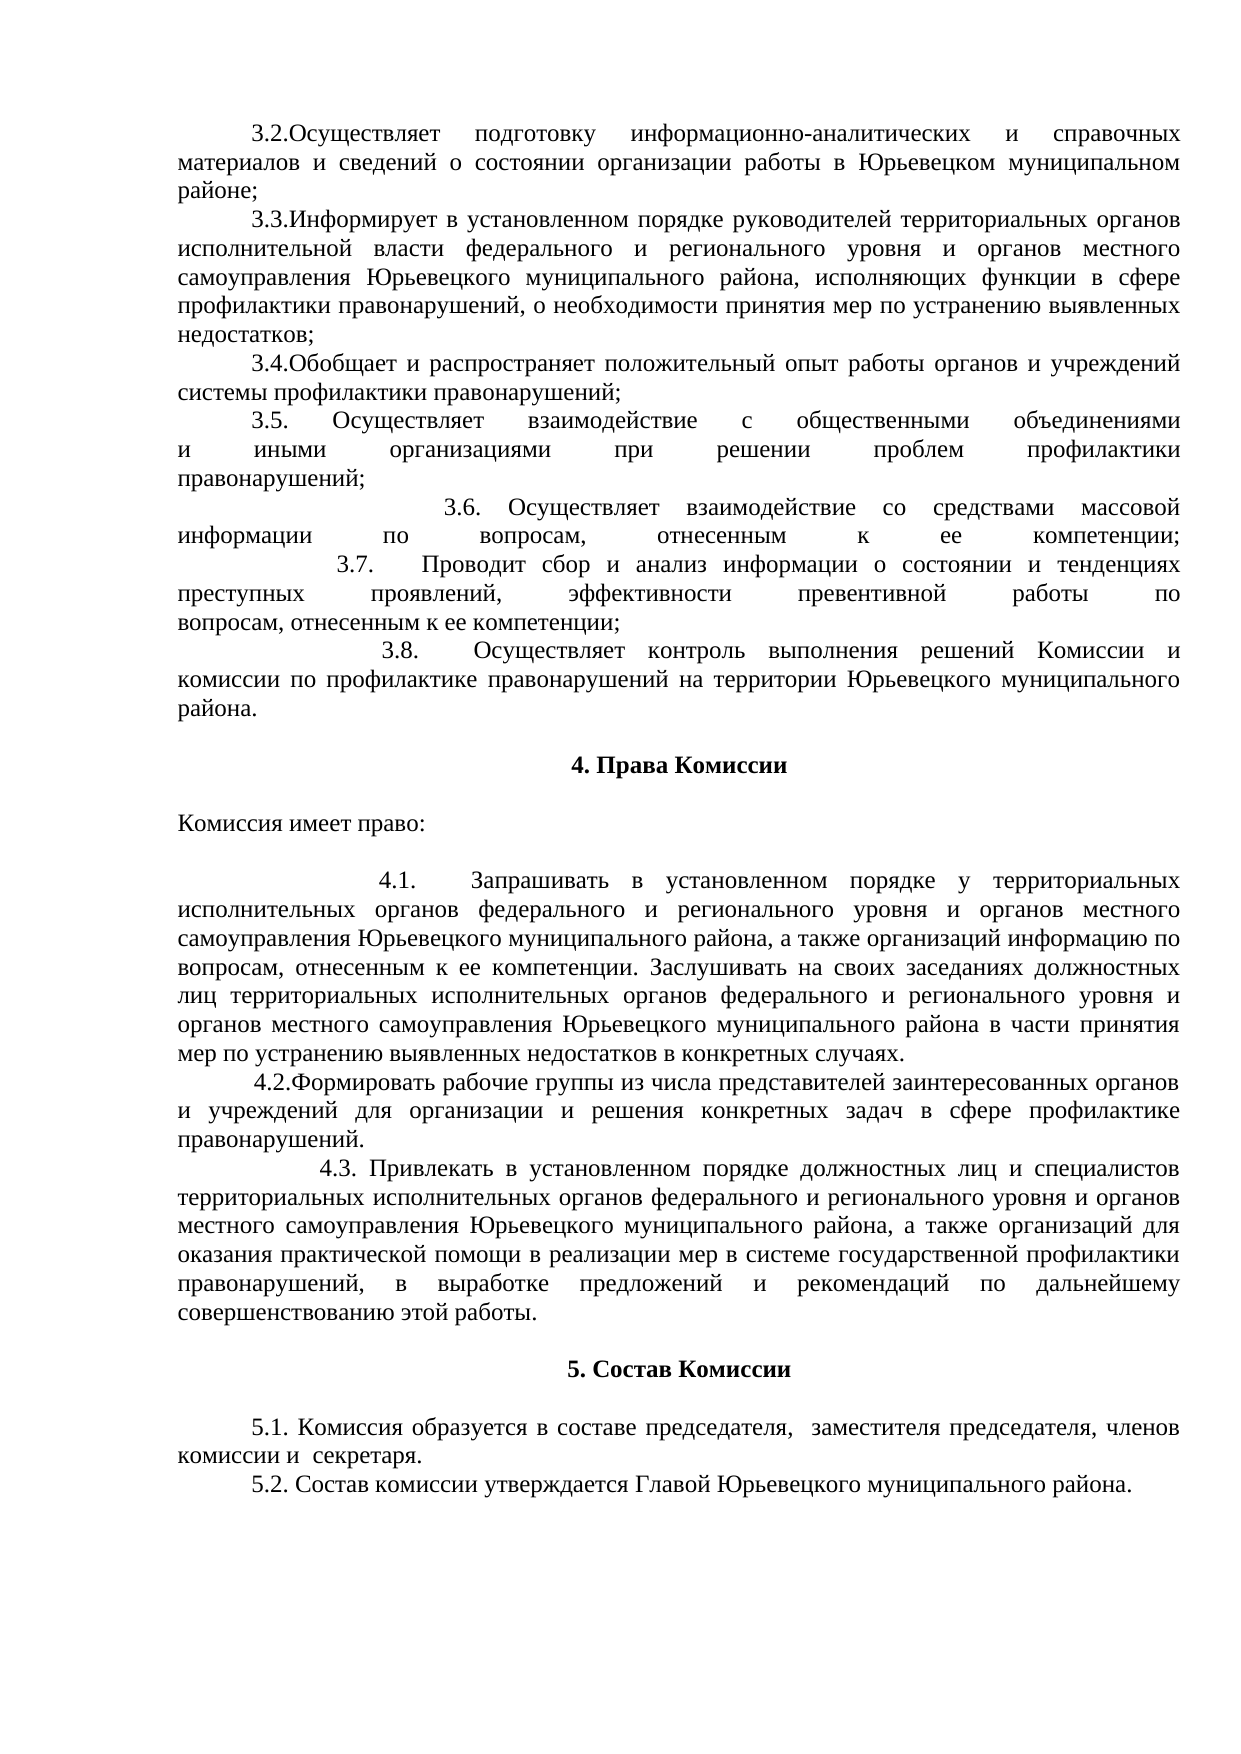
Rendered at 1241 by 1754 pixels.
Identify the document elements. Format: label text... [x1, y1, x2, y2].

text 3.2.Осуществляет подготовку информационно-аналитических и справочных материалов и сведений о состоянии организации работы в Юрьевецком муниципальном районе; [177, 118, 1181, 204]
text 4.3. Привлекать в установленном порядке должностных лиц и специалистов территориальных исполнительных органов федерального и регионального уровня и органов местного самоуправления Юрьевецкого муниципального района, а также организаций для оказания практической помощи в реализации мер в системе государственной профилактики правонарушений, в выработке предложений и рекомендаций по дальнейшему совершенствованию этой работы. [177, 1153, 1181, 1326]
text 5. Состав Комиссии [177, 1354, 1181, 1383]
text 3.3.Информирует в установленном порядке руководителей территориальных органов исполнительной власти федерального и регионального уровня и органов местного самоуправления Юрьевецкого муниципального района, исполняющих функции в сфере профилактики правонарушений, о необходимости принятия мер по устранению выявленных недостатков; [177, 204, 1181, 348]
text 4. Права Комиссии [177, 751, 1181, 779]
text 3.5. Осуществляет взаимодействие с общественными объединениями и иными организациями при решении проблем профилактики правонарушений; [177, 406, 1181, 492]
text 5.2. Состав комиссии утверждается Главой Юрьевецкого муниципального района. [177, 1469, 1181, 1498]
text Комиссия имеет право: [177, 808, 1181, 837]
text 3.4.Обобщает и распространяет положительный опыт работы органов и учреждений системы профилактики правонарушений; [177, 348, 1181, 406]
text 3.6. Осуществляет взаимодействие со средствами массовой информации по вопросам, отнесенным к ее компетенции; 3.7. Проводит сбор и анализ информации о состоянии и тенденциях преступных проявлений, эффективности превентивной работы по вопросам, отнесенным к ее компетенции; [177, 492, 1181, 636]
text 4.1. Запрашивать в установленном порядке у территориальных исполнительных органов федерального и регионального уровня и органов местного самоуправления Юрьевецкого муниципального района, а также организаций информацию по вопросам, отнесенным к ее компетенции. Заслушивать на своих заседаниях должностных лиц территориальных исполнительных органов федерального и регионального уровня и органов местного самоуправления Юрьевецкого муниципального района в части принятия мер по устранению выявленных недостатков в конкретных случаях. [177, 837, 1181, 1067]
text 3.8. Осуществляет контроль выполнения решений Комиссии и комиссии по профилактике правонарушений на территории Юрьевецкого муниципального района. [177, 636, 1181, 722]
text 4.2.Формировать рабочие группы из числа представителей заинтересованных органов и учреждений для организации и решения конкретных задач в сфере профилактике правонарушений. [177, 1067, 1181, 1153]
text 5.1. Комиссия образуется в составе председателя, заместителя председателя, членов комиссии и секретаря. [177, 1412, 1181, 1469]
